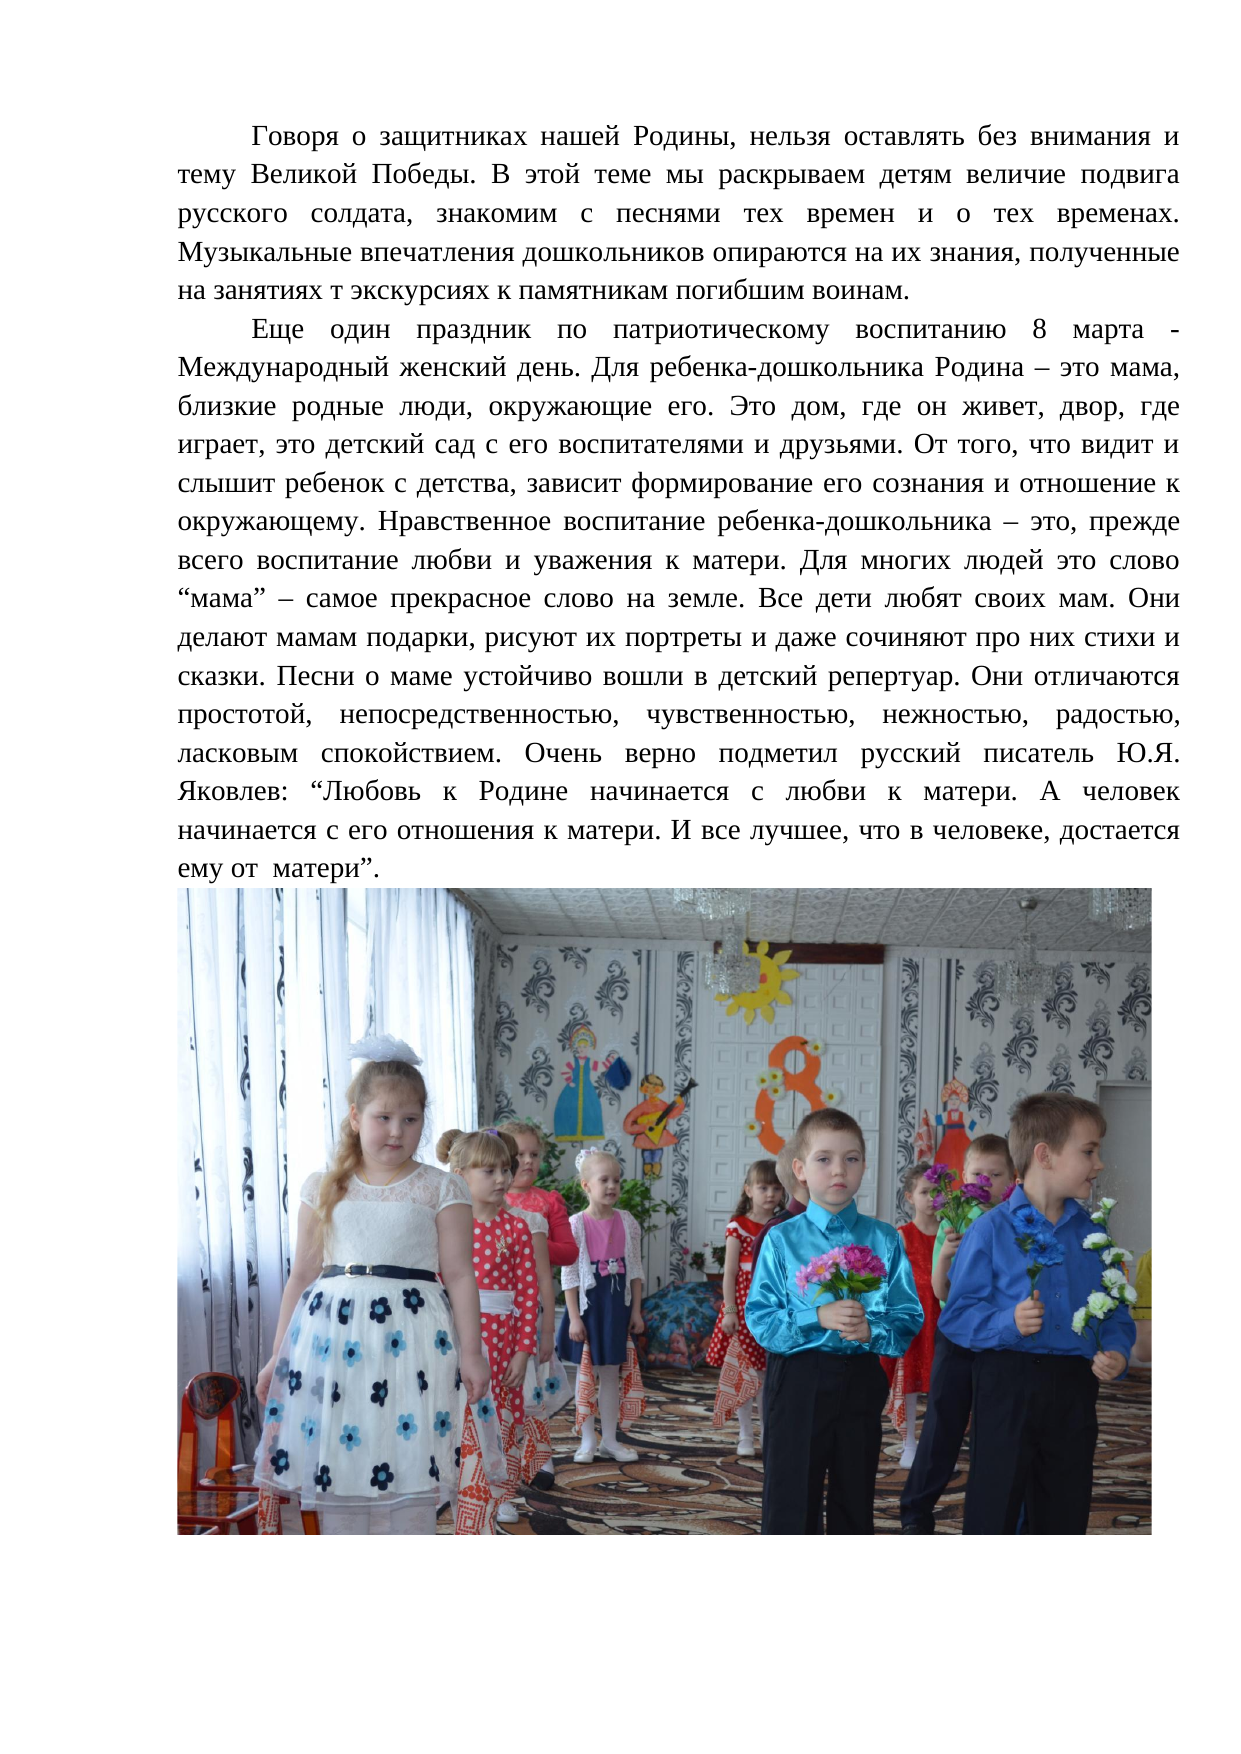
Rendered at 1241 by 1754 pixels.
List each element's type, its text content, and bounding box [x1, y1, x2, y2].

text Еще один праздник по патриотическому воспитанию 8 марта - Международный женский день. Для ребенка-дошкольника Родина – это мама, близкие родные люди, окружающие его. Это дом, где он живет, двор, где играет, это детский сад с его воспитателями и друзьями. От того, что видит и слышит ребенок с детства, зависит формирование его сознания и отношение к окружающему. Нравственное воспитание ребенка-дошкольника – это, прежде всего воспитание любви и уважения к матери. Для многих людей это слово “мама” – самое прекрасное слово на земле. Все дети любят своих мам. Они делают мамам подарки, рисуют их портреты и даже сочиняют про них стихи и сказки. Песни о маме устойчиво вошли в детский репертуар. Они отличаются простотой, непосредственностью, чувственностью, нежностью, радостью, ласковым спокойствием. Очень верно подметил русский писатель Ю.Я. Яковлев: “Любовь к Родине начинается с любви к матери. А человек начинается с его отношения к матери. И все лучшее, что в человеке, достается ему от матери”. [177, 311, 1181, 884]
text Говоря о защитниках нашей Родины, нельзя оставлять без внимания и тему Великой Победы. В этой теме мы раскрываем детям величие подвига русского солдата, знакомим с песнями тех времен и о тех временах. Музыкальные впечатления дошкольников опираются на их знания, полученные на занятиях т экскурсиях к памятникам погибшим воинам. [177, 118, 1181, 306]
picture [177, 888, 1152, 1535]
